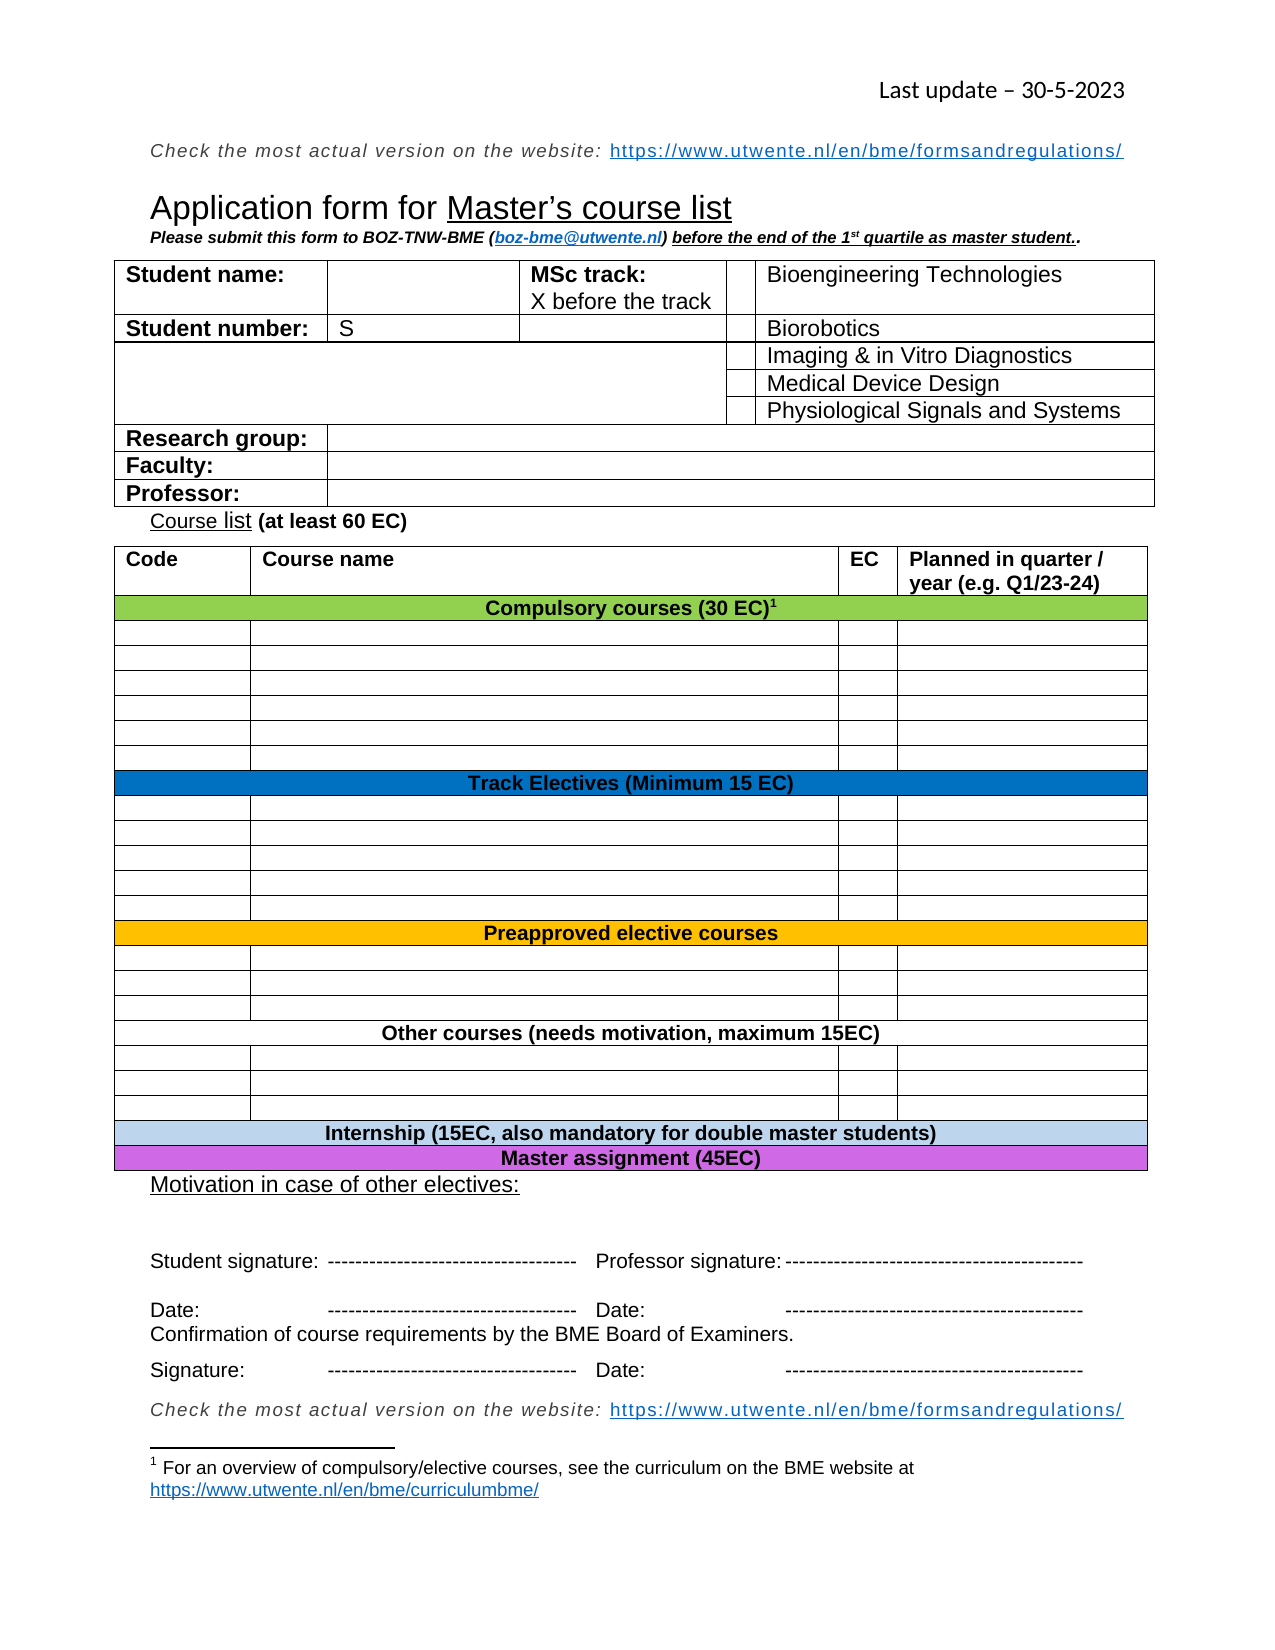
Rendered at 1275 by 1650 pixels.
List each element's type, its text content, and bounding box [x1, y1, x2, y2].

table_cell S [328, 315, 519, 341]
table_cell [839, 896, 897, 920]
table_cell [839, 696, 897, 720]
table_cell [115, 996, 250, 1020]
table_cell Student number: [115, 315, 327, 341]
table_cell [898, 646, 1147, 670]
table_cell [251, 1096, 838, 1120]
table_cell [251, 696, 838, 720]
table_cell [898, 1071, 1147, 1095]
table_header Bioengineering Technologies [756, 261, 1154, 314]
table_cell [898, 896, 1147, 920]
table_cell [328, 480, 1154, 506]
table_cell [839, 846, 897, 870]
table_header [727, 261, 755, 314]
table_cell [251, 871, 838, 895]
table_cell [115, 1046, 250, 1070]
text Date: ------------------------------------ Date: -------------------------------------------Confirmation of course requirements by the BME Board of Examiners. [150, 1297, 1125, 1345]
table_cell [328, 425, 1154, 451]
table_cell [839, 1096, 897, 1120]
table_cell [115, 1071, 250, 1095]
table_cell [898, 871, 1147, 895]
table_cell [727, 343, 755, 369]
table_cell [839, 821, 897, 845]
table_cell Medical Device Design [756, 370, 1154, 396]
table_cell [839, 1071, 897, 1095]
table_cell [898, 621, 1147, 645]
table_cell Preapproved elective courses [115, 921, 1147, 945]
text Please submit this form to BOZ-TNW-BME (boz-bme@utwente.nl) before the end of the 1st quartile as master student.. [150, 226, 1125, 248]
table_cell Research group: [115, 425, 327, 451]
table_cell [251, 721, 838, 745]
table_cell [115, 871, 250, 895]
table_cell Other courses (needs motivation, maximum 15EC) [115, 1021, 1147, 1045]
table_cell [251, 821, 838, 845]
table_cell [839, 1046, 897, 1070]
table_cell [898, 946, 1147, 970]
table_cell [115, 946, 250, 970]
table_cell Professor: [115, 480, 327, 506]
table_cell Compulsory courses (30 EC) [115, 596, 1147, 620]
table_cell [839, 946, 897, 970]
table_header EC [839, 547, 897, 595]
text Course list (at least 60 EC) [150, 507, 1125, 533]
table_cell [898, 696, 1147, 720]
table_cell [251, 746, 838, 770]
table_cell [115, 846, 250, 870]
table_cell [520, 315, 726, 341]
table_cell Imaging & in Vitro Diagnostics [756, 343, 1154, 369]
table_cell [839, 721, 897, 745]
table_cell [898, 721, 1147, 745]
table_header MSc track: X before the track [520, 261, 726, 314]
table_cell [251, 646, 838, 670]
table_cell [839, 796, 897, 820]
table_cell [839, 746, 897, 770]
table_cell [898, 971, 1147, 995]
table_cell [839, 621, 897, 645]
table_cell [898, 846, 1147, 870]
table_header Code [115, 547, 250, 595]
table_cell [115, 896, 250, 920]
table_cell [251, 1071, 838, 1095]
table_cell [727, 370, 755, 396]
table_cell [839, 671, 897, 695]
table_cell [898, 996, 1147, 1020]
table_cell [115, 671, 250, 695]
table_cell [251, 796, 838, 820]
table_cell [328, 452, 1154, 478]
table_cell [115, 971, 250, 995]
table_header Planned in quarter / year (e.g. Q1/23-24) [898, 547, 1147, 595]
table_cell [898, 671, 1147, 695]
table_cell [115, 646, 250, 670]
table_header [328, 261, 519, 314]
table_cell [251, 671, 838, 695]
table_cell [839, 871, 897, 895]
text Signature: ------------------------------------ Date: ------------------------------------------- [150, 1358, 1125, 1382]
text Student signature: ------------------------------------ Professor signature: ------------------------------------------- [150, 1248, 1125, 1272]
table_cell [839, 971, 897, 995]
subtitle Application form for Master’s course list [150, 188, 1125, 226]
table_cell [251, 621, 838, 645]
table_header Course name [251, 547, 838, 595]
table_cell [251, 1046, 838, 1070]
table_cell [251, 846, 838, 870]
table_cell [898, 796, 1147, 820]
table_cell [115, 821, 250, 845]
table_cell [898, 1096, 1147, 1120]
table_cell [251, 896, 838, 920]
table_cell [115, 721, 250, 745]
table_cell Biorobotics [756, 315, 1154, 341]
table_cell [727, 315, 755, 341]
table_cell [115, 746, 250, 770]
table_cell [115, 621, 250, 645]
table_cell [898, 1046, 1147, 1070]
table_cell [115, 343, 726, 424]
table_cell [839, 996, 897, 1020]
subtitle Check the most actual version on the website: https://www.utwente.nl/en/bme/formsandregulations/ [150, 1394, 1125, 1422]
table_cell [115, 696, 250, 720]
table_cell Internship (15EC, also mandatory for double master students) [115, 1121, 1147, 1145]
subtitle Check the most actual version on the website: https://www.utwente.nl/en/bme/formsandregulations/ [150, 135, 1125, 163]
table_cell [251, 996, 838, 1020]
table_cell [251, 946, 838, 970]
table_cell Master assignment (45EC) [115, 1146, 1147, 1170]
table_header Student name: [115, 261, 327, 314]
table_cell [115, 1096, 250, 1120]
table_cell Faculty: [115, 452, 327, 478]
table_cell [898, 821, 1147, 845]
table_cell [251, 971, 838, 995]
table_cell [898, 746, 1147, 770]
table_cell Track Electives (Minimum 15 EC) [115, 771, 1147, 795]
table_cell [839, 646, 897, 670]
table_cell Physiological Signals and Systems [756, 397, 1154, 424]
table_cell [727, 397, 755, 424]
table_cell [115, 796, 250, 820]
text Motivation in case of other electives: [150, 1171, 1125, 1197]
